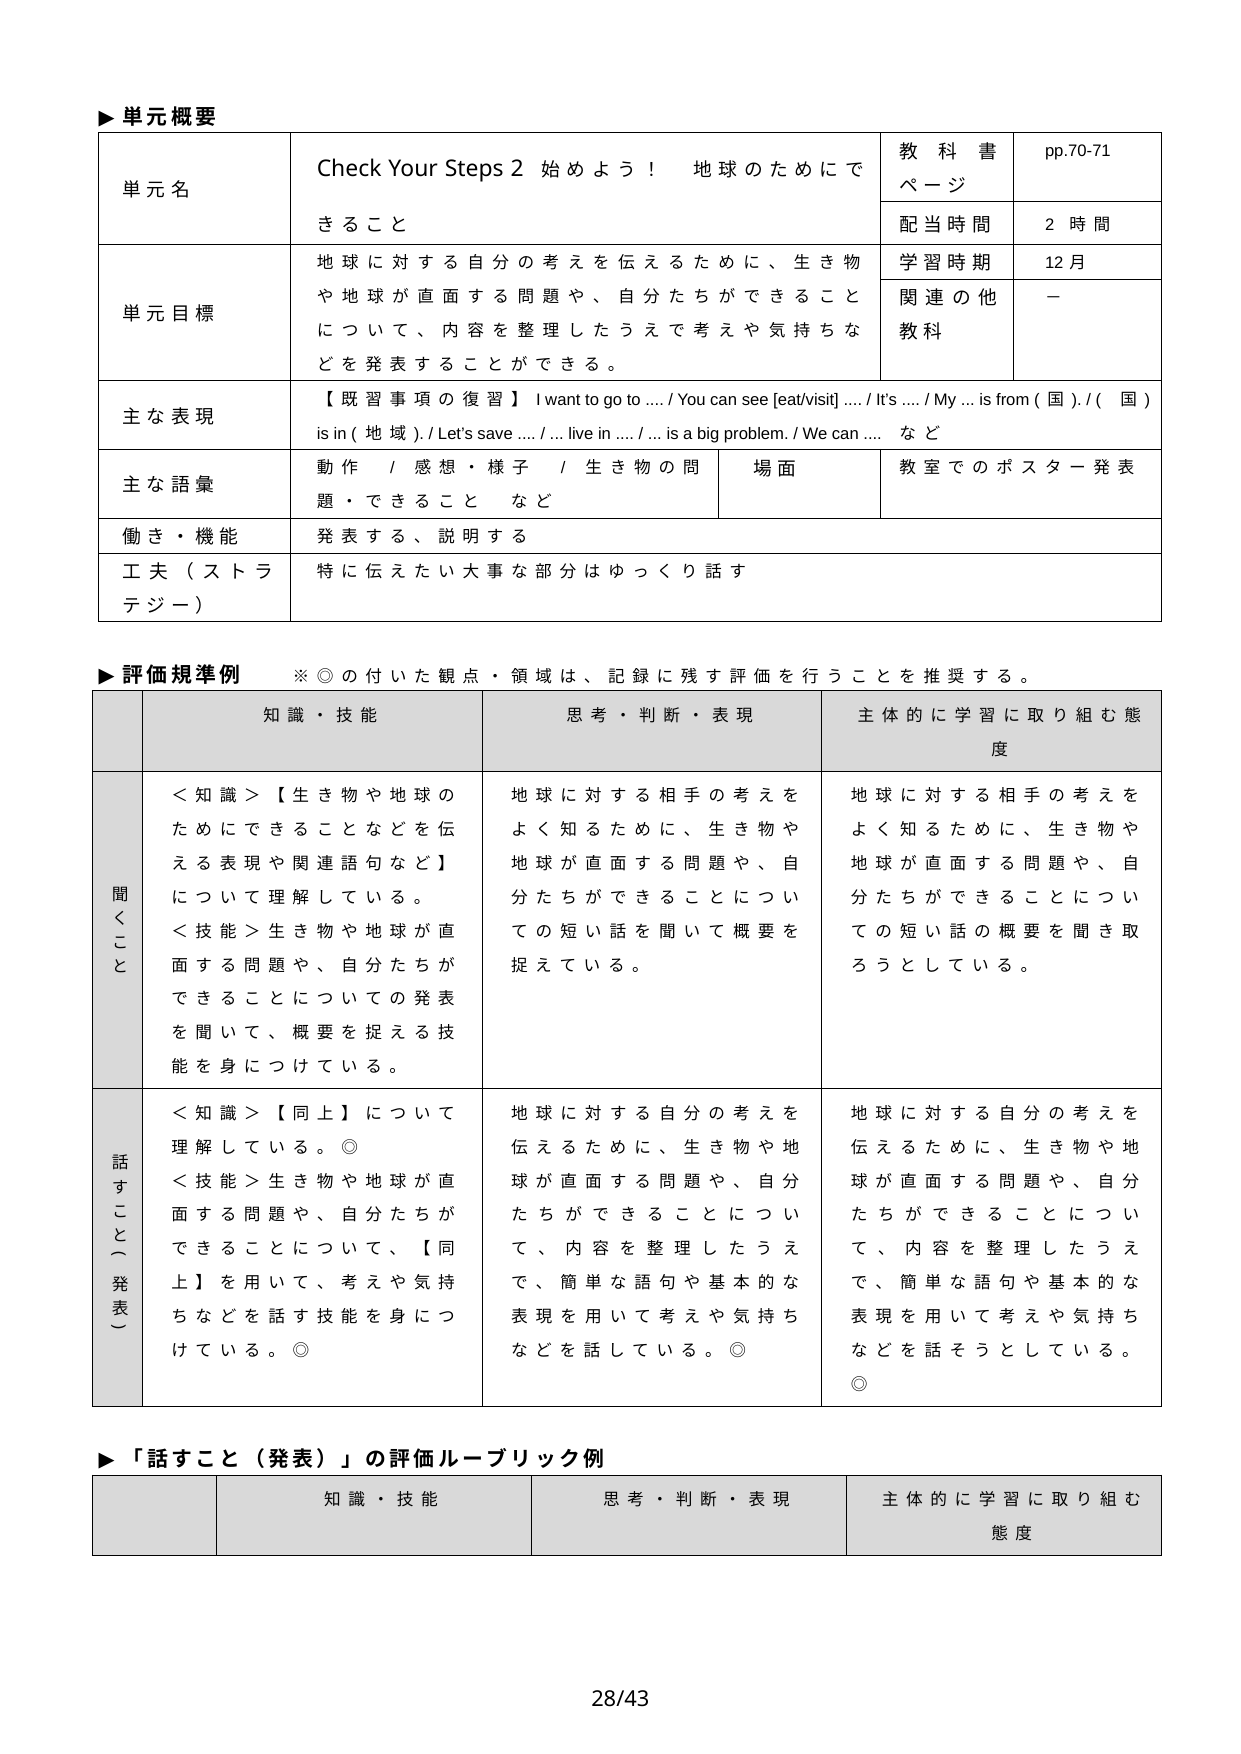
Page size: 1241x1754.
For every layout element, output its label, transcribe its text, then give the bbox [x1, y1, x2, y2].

table_cell 地球に対する相手の考えをよく知るために、生き物や地球が直面する問題や、自分たちができることについての短い話の概要を聞き取ろうとしている。 [822, 772, 1161, 1088]
text ▶ 単元概要 [98, 98, 1142, 132]
table_cell 主な語彙 [99, 450, 290, 517]
text ▶ 評価規準例 ※◎の付いた観点・領域は、記録に残す評価を行うことを推奨する。 [98, 656, 1142, 690]
table_cell 動作 / 感想・様子 / 生き物の問題・できること など [291, 450, 718, 517]
table_header [93, 1476, 216, 1555]
table_cell ＜知識＞【生き物や地球のためにできることなどを伝える表現や関連語句など】について理解している。 ＜技能＞生き物や地球が直面する問題や、自分たちができることについての発表を聞いて、概要を捉える技能を身につけている。 [143, 772, 482, 1088]
table_cell 12月 [1014, 245, 1161, 278]
table_header 思考・判断・表現 [483, 691, 821, 771]
table_cell 【既習事項の復習】I want to go to .... / You can see [eat/visit] .... / It’s .... / My ... is from (国). / (国) is in (地域). / Let’s save .... / ... live in .... / ... is a big problem. / We can .... など [291, 381, 1161, 449]
table_header 知識・技能 [143, 691, 482, 771]
table_cell － [1014, 280, 1161, 380]
table_header 主体的に学習に取り組む態度 [847, 1476, 1161, 1555]
table_cell 地球に対する自分の考えを伝えるために、生き物や地球が直面する問題や、自分たちができることについて、内容を整理したうえで、簡単な語句や基本的な表現を用いて考えや気持ちなどを話している。◎ [483, 1089, 821, 1406]
table_cell 単元目標 [99, 245, 290, 380]
table_header Check Your Steps 2 始めよう！ 地球のためにできること [291, 133, 880, 243]
table_cell 学習時期 [881, 245, 1013, 278]
table_cell 配当時間 [881, 202, 1013, 243]
table_header 主体的に学習に取り組む態度 [822, 691, 1161, 771]
table_header 単元名 [99, 133, 290, 243]
text ▶「話すこと（発表）」の評価ルーブリック例 [98, 1441, 1142, 1474]
table_cell 地球に対する自分の考えを伝えるために、生き物や地球が直面する問題や、自分たちができることについて、内容を整理したうえで、簡単な語句や基本的な表現を用いて考えや気持ちなどを話そうとしている。◎ [822, 1089, 1161, 1406]
table_header [93, 691, 142, 771]
table_cell 話すこと(発表) [93, 1089, 142, 1406]
table_cell 地球に対する相手の考えをよく知るために、生き物や地球が直面する問題や、自分たちができることについての短い話を聞いて概要を捉えている。 [483, 772, 821, 1088]
table_cell 2時間 [1014, 202, 1161, 243]
table_cell 働き・機能 [99, 519, 290, 552]
table_cell 関連の他教科 [881, 280, 1013, 380]
table_cell 地球に対する自分の考えを伝えるために、生き物や地球が直面する問題や、自分たちができることについて、内容を整理したうえで考えや気持ちなどを発表することができる。 [291, 245, 880, 380]
table_cell 聞くこと [93, 772, 142, 1088]
table_header 思考・判断・表現 [532, 1476, 846, 1555]
table_cell 主な表現 [99, 381, 290, 449]
table_cell ＜知識＞【同上】について理解している。◎ ＜技能＞生き物や地球が直面する問題や、自分たちができることについて、【同上】を用いて、考えや気持ちなどを話す技能を身につけている。◎ [143, 1089, 482, 1406]
table_header pp.70-71 [1014, 133, 1161, 201]
table_cell 工夫（ストラテジー） [99, 554, 290, 621]
table_cell 場面 [719, 450, 880, 517]
table_cell 教室でのポスター発表 [881, 450, 1161, 517]
table_header 知識・技能 [217, 1476, 531, 1555]
table_cell 発表する、説明する [291, 519, 1161, 552]
table_header 教科書ページ [881, 133, 1013, 201]
table_cell 特に伝えたい大事な部分はゆっくり話す [291, 554, 1161, 621]
